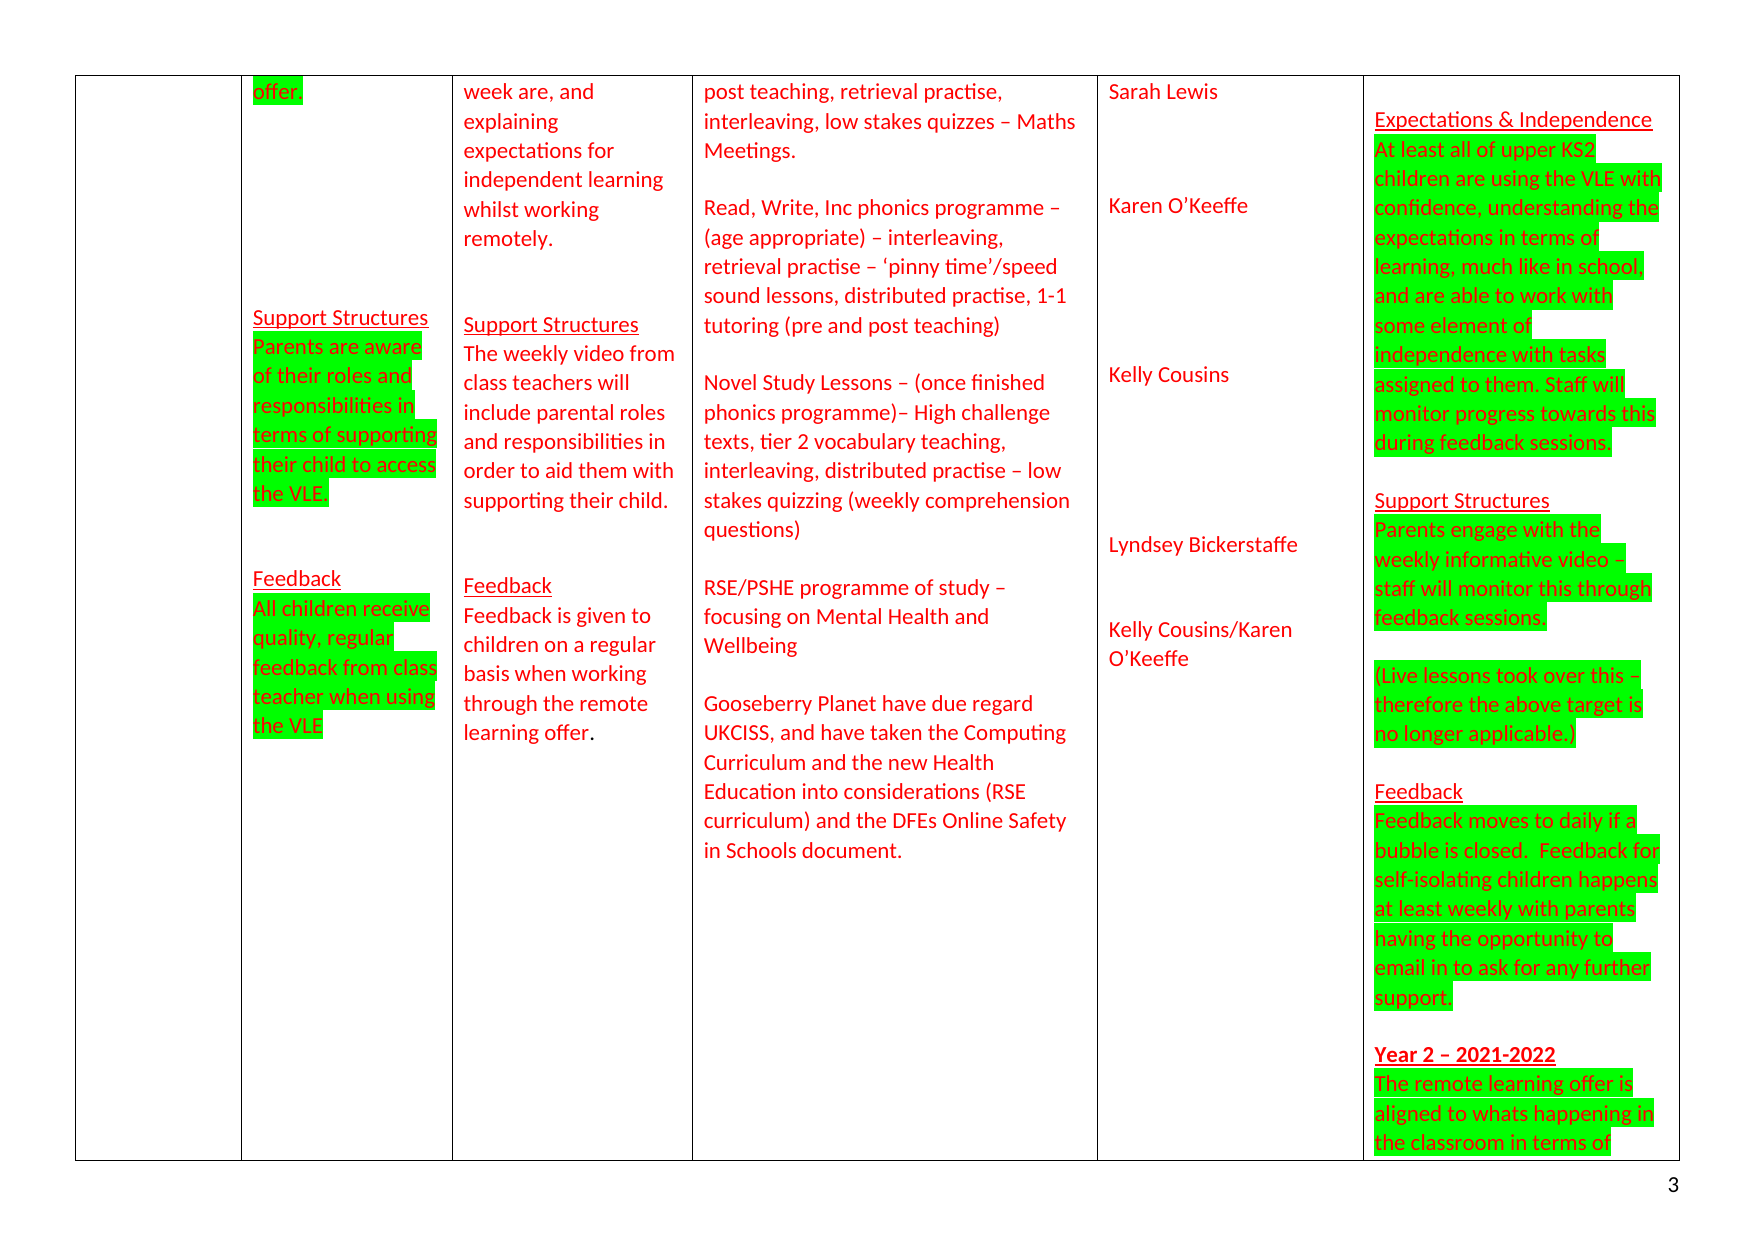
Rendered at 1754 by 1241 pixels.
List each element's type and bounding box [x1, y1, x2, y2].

table_cell [1098, 76, 1363, 1160]
table_cell [453, 76, 692, 1160]
table_cell [242, 76, 452, 1160]
table_cell [693, 76, 1097, 1160]
table_cell [76, 76, 241, 1160]
table_cell [1364, 76, 1679, 1160]
